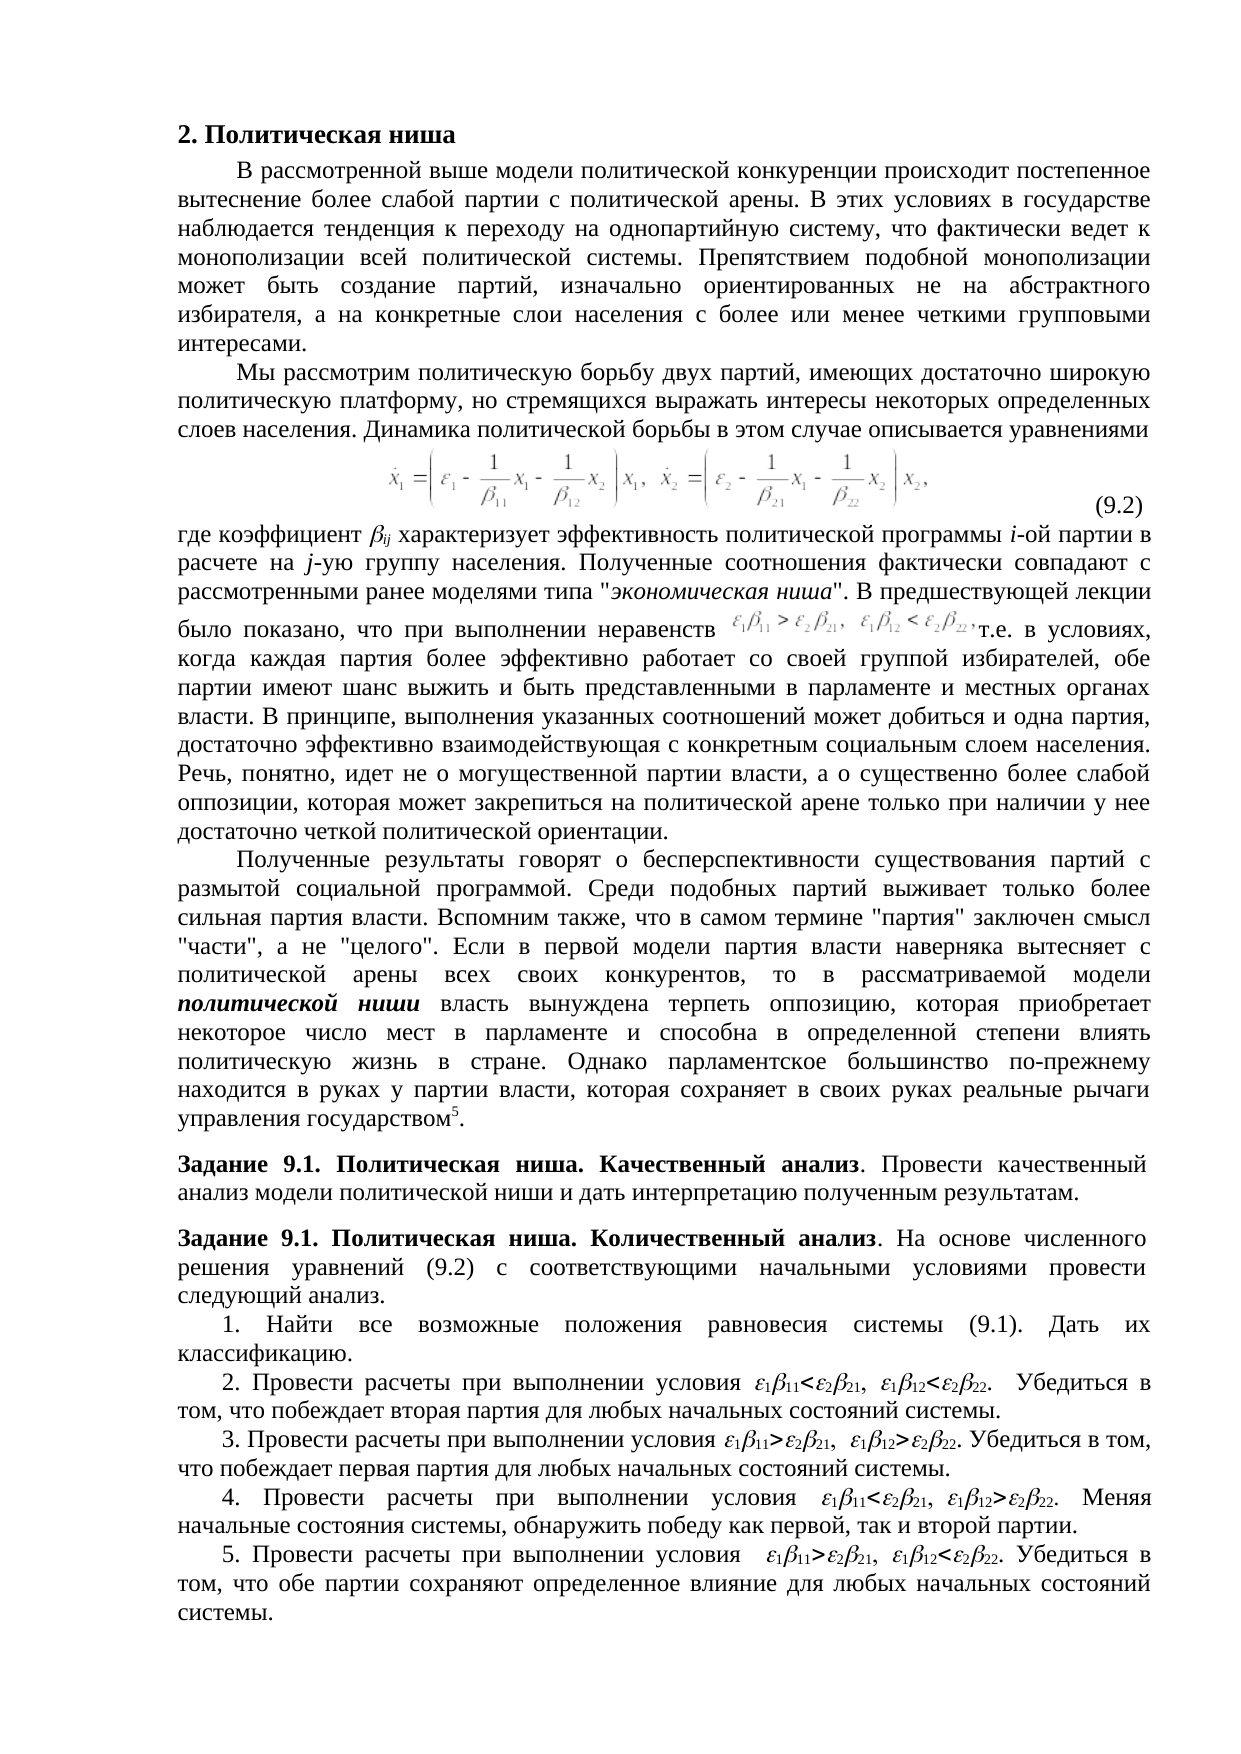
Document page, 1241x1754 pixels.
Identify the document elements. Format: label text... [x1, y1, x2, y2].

text 1. Найти все возможные положения равновесия системы (9.1). Дать их классификацию. [177, 1309, 1152, 1367]
text Полученные результаты говорят о бесперспективности существования партий с размытой социальной программой. Среди подобных партий выживает только более сильная партия власти. Вспомним также, что в самом термине "партия" заключен смысл "части", а не "целого". Если в первой модели партия власти наверняка вытесняет с политической арены всех своих конкурентов, то в рассматриваемой модели политической ниши власть вынуждена терпеть оппозицию, которая приобретает некоторое число мест в парламенте и способна в определенной степени влиять политическую жизнь в стране. Однако парламентское большинство по-прежнему находится в руках у партии власти, которая сохраняет в своих руках реальные рычаги управления государством. [177, 844, 1152, 1132]
text (9.2) [177, 443, 1152, 519]
text В рассмотренной выше модели политической конкуренции происходит постепенное вытеснение более слабой партии с политической арены. В этих условиях в государстве наблюдается тенденция к переходу на однопартийную систему, что фактически ведет к монополизации всей политической системы. Препятствием подобной монополизации может быть создание партий, изначально ориентированных не на абстрактного избирателя, а на конкретные слои населения с более или менее четкими групповыми интересами. [177, 156, 1152, 357]
text 3. Провести расчеты при выполнении условия . Убедиться в том, что побеждает первая партия для любых начальных состояний системы. [177, 1424, 1152, 1482]
text 4. Провести расчеты при выполнении условия  Меняя начальные состояния системы, обнаружить победу как первой, так и второй партии. [177, 1482, 1152, 1539]
text Задание 9.1. Политическая ниша. Качественный анализ. Провести качественный анализ модели политической ниши и дать интерпретацию полученным результатам. [177, 1149, 1147, 1206]
text Мы рассмотрим политическую борьбу двух партий, имеющих достаточно широкую политическую платформу, но стремящихся выражать интересы некоторых определенных слоев населения. Динамика политической борьбы в этом случае описывается уравнениями [177, 357, 1152, 443]
text Задание 9.1. Политическая ниша. Количественный анализ. На основе численного решения уравнений (9.2) с соответствующими начальными условиями провести следующий анализ. [177, 1223, 1147, 1309]
text 5. Провести расчеты при выполнении условия . Убедиться в том, что обе партии сохраняют определенное влияние для любых начальных состояний системы. [177, 1539, 1152, 1625]
text где коэффициент ij характеризует эффективность политической программы i-ой партии в расчете на j-ую группу населения. Полученные соотношения фактически совпадают с рассмотренными ранее моделями типа "экономическая ниша". В предшествующей лекции было показано, что при выполнении неравенств т.е. в условиях, когда каждая партия более эффективно работает со своей группой избирателей, обе партии имеют шанс выжить и быть представленными в парламенте и местных органах власти. В принципе, выполнения указанных соотношений может добиться и одна партия, достаточно эффективно взаимодействующая с конкретным социальным слоем населения. Речь, понятно, идет не о могущественной партии власти, а о существенно более слабой оппозиции, которая может закрепиться на политической арене только при наличии у нее достаточно четкой политической ориентации. [177, 519, 1152, 844]
text 2. Провести расчеты при выполнении условия . Убедиться в том, что побеждает вторая партия для любых начальных состояний системы. [177, 1367, 1152, 1424]
subtitle 2. Политическая ниша [177, 118, 1152, 149]
